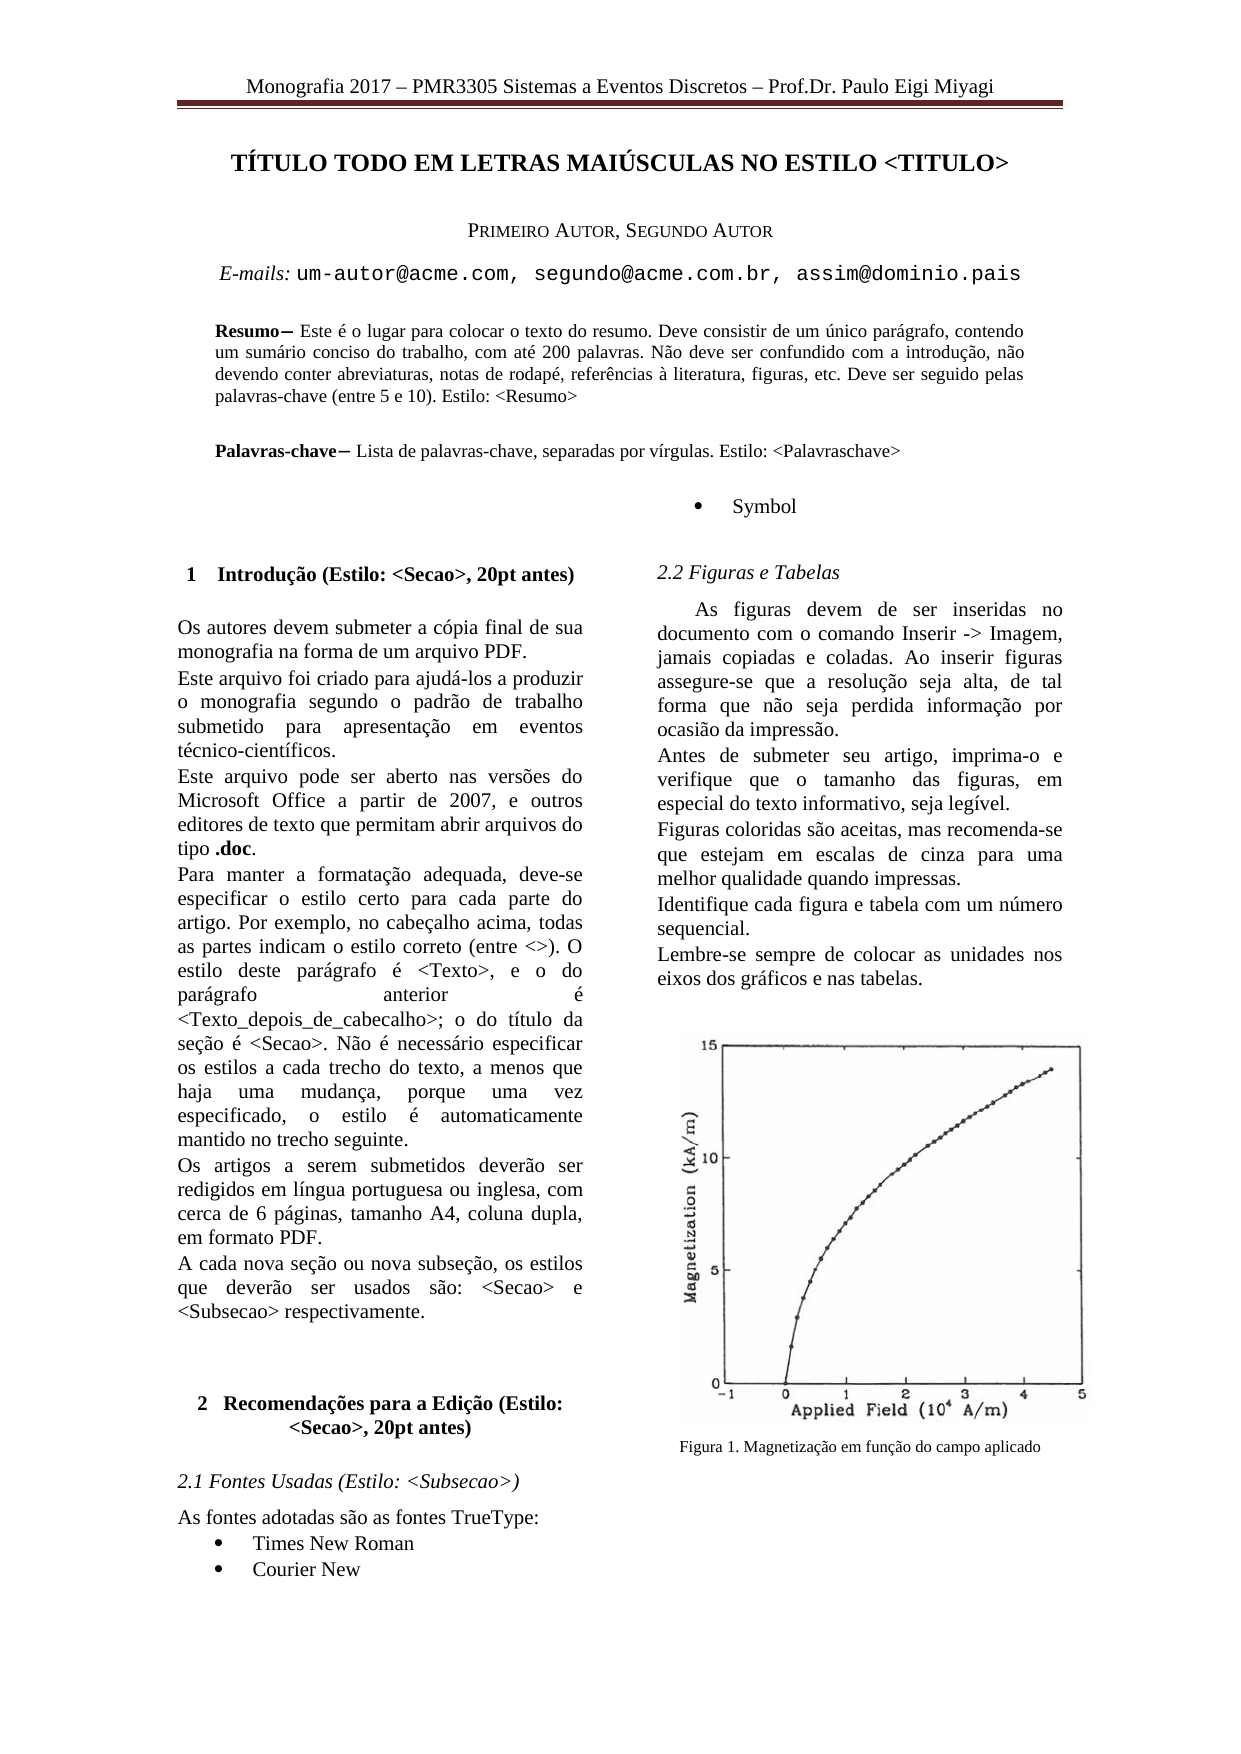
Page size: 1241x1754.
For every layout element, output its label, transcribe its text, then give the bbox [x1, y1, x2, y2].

list Courier New [215, 1557, 583, 1581]
text 2.1 Fontes Usadas (Estilo: <Subsecao>) [177, 1468, 583, 1493]
text Primeiro Autor, Segundo Autor [177, 218, 1063, 242]
text 2 Recomendações para a Edição (Estilo: <Secao>, 20pt antes) [177, 1391, 583, 1439]
text Resumo Este é o lugar para colocar o texto do resumo. Deve consistir de um único parágrafo, contendo um sumário conciso do trabalho, com até 200 palavras. Não deve ser confundido com a introdução, não devendo conter abreviaturas, notas de rodapé, referências à literatura, figuras, etc. Deve ser seguido pelas palavras-chave (entre 5 e 10). Estilo: <Resumo> [215, 320, 1026, 406]
list Symbol [694, 494, 1063, 518]
text Identifique cada figura e tabela com um número sequencial. [657, 892, 1063, 940]
text E-mails: um-autor@acme.com, segundo@acme.com.br, assim@dominio.pais [177, 261, 1063, 287]
picture [657, 1018, 1104, 1425]
text Os artigos a serem submetidos deverão ser redigidos em língua portuguesa ou inglesa, com cerca de 6 páginas, tamanho A4, coluna dupla, [177, 1153, 583, 1249]
text Figuras coloridas são aceitas, mas recomenda-se que estejam em escalas de cinza para uma melhor qualidade quando impressas. [657, 817, 1063, 889]
text A cada nova seção ou nova subseção, os estilos que deverão ser usados são: <Secao> e <Subsecao> respectivamente. [177, 1251, 583, 1323]
text As fontes adotadas são as fontes TrueType: [177, 1505, 583, 1529]
text Este arquivo pode ser aberto nas versões do Microsoft Office a partir de 2007, e outros editores de texto que permitam abrir arquivos do tipo .doc. [177, 764, 583, 860]
text 2.2 Figuras e Tabelas [657, 560, 1063, 584]
text Antes de submeter seu artigo, imprima-o e verifique que o tamanho das figuras, em especial do texto informativo, seja legível. [657, 743, 1063, 815]
text As figuras devem de ser inseridas no documento com o comando Inserir -> Imagem, jamais copiadas e coladas. Ao inserir figuras assegure-se que a resolução seja alta, de tal forma que não seja perdida informação por ocasião da impressão. [657, 597, 1063, 741]
text Este arquivo foi criado para ajudá-los a produzir o monografia segundo o padrão de trabalho submetido para apresentação em eventos técnico-científicos. [177, 665, 583, 762]
text TÍTULO TODO ESTILO <TITULO> [177, 148, 1063, 176]
text 1 Introdução (Estilo: <Secao>, 20pt antes) [177, 562, 583, 586]
text Lembre-se sempre de colocar as unidades nos eixos dos gráficos e nas tabelas. [657, 942, 1063, 990]
text Os autores devem submeter a cópia final de sua monografia na forma de um arquivo PDF. [177, 615, 583, 663]
text Palavras-chave Lista de palavras-chave, separadas por vírgulas. Estilo: <Palavraschave> [215, 439, 1026, 461]
text Para manter a formatação adequada, deve-se especificar o estilo certo para cada parte do artigo. Por exemplo, no cabeçalho acima, todas as partes indicam o estilo correto (entre <>). O estilo deste parágrafo é <Texto>, e o do parágrafo anterior é <Texto_depois_de_cabecalho>; o do título da seção é <Secao>. Não é necessário especificar os estilos a cada trecho do texto, a menos que haja uma mudança, porque uma vez especificado, o estilo é automaticamente mantido no trecho seguinte. [177, 862, 583, 1151]
text Figura 1. Magnetização em função do campo aplicado [657, 1437, 1063, 1456]
list Times New Roman [215, 1531, 583, 1555]
